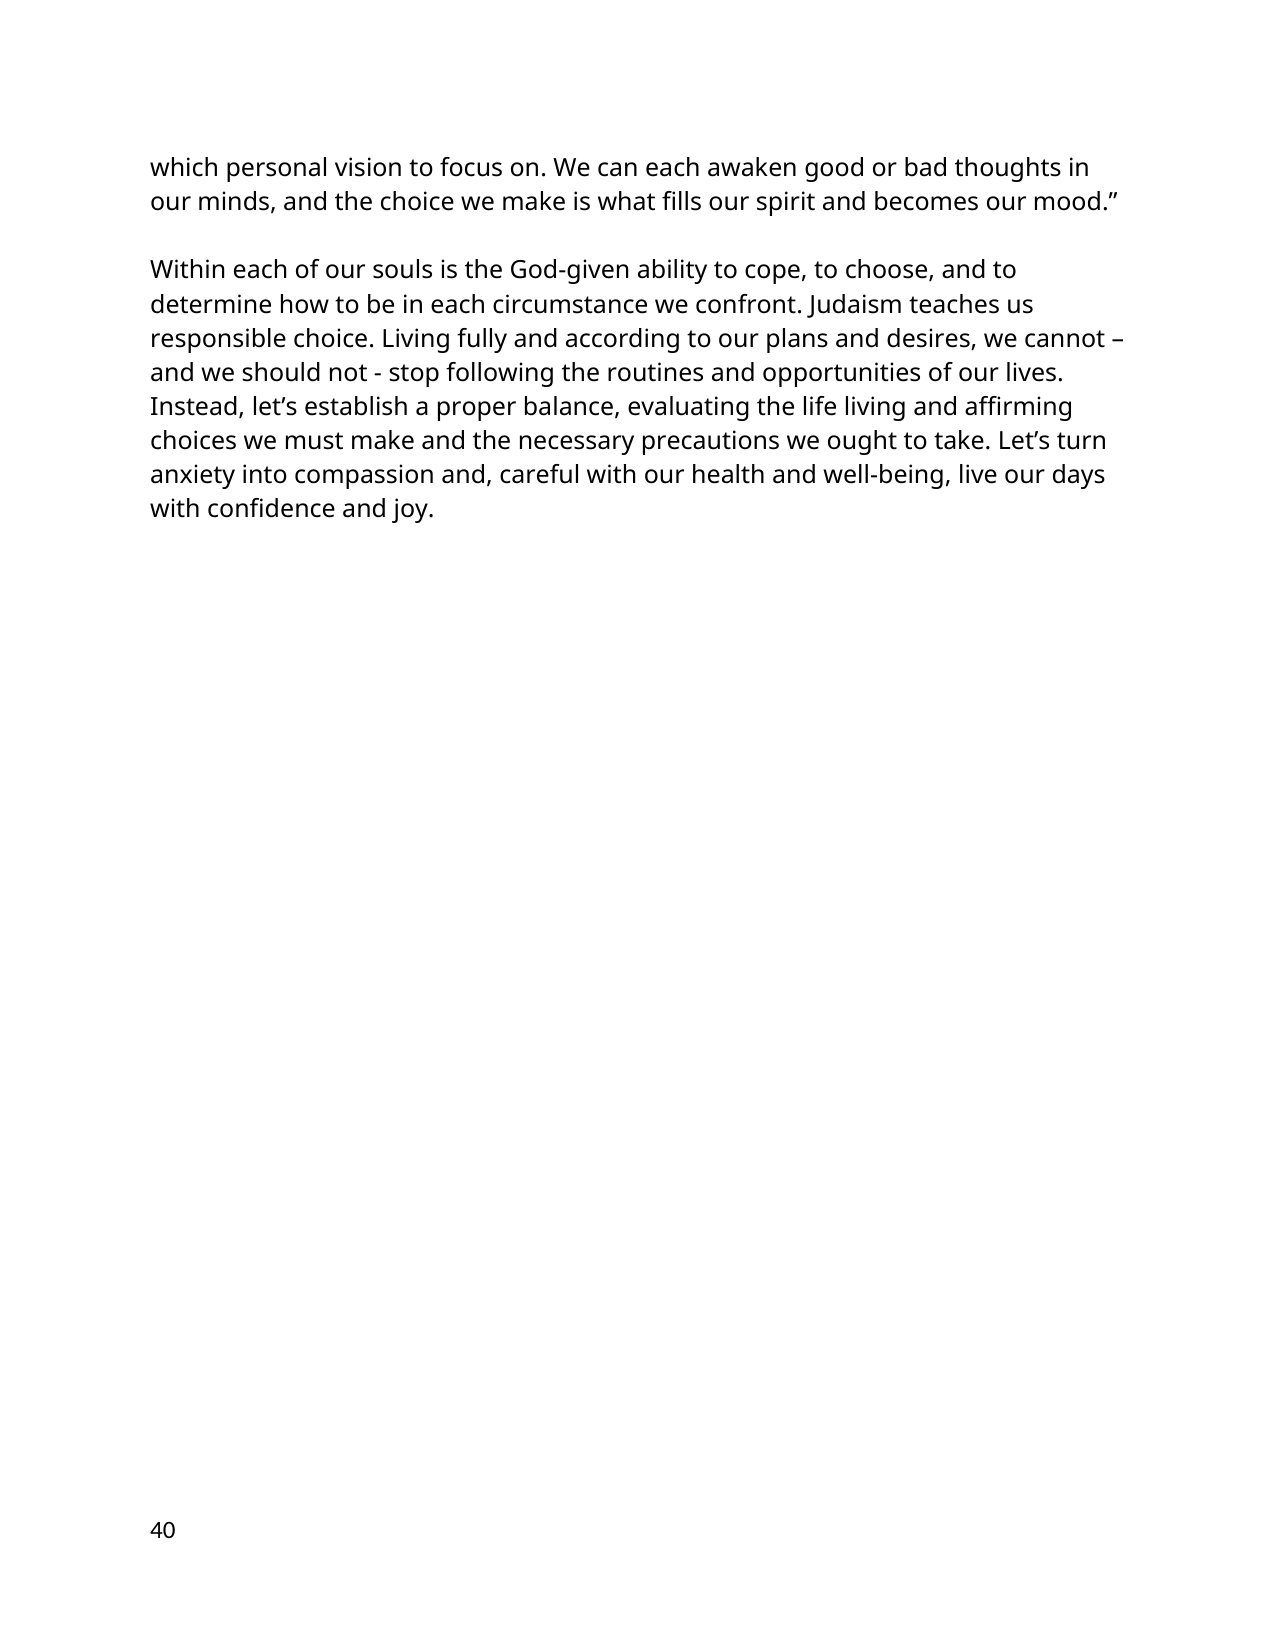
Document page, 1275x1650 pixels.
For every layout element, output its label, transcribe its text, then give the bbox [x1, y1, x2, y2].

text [150, 150, 1125, 218]
text Within each of our souls is the God-given ability to cope, to choose, and to determine how to be in each circumstance we confront. Judaism teaches us responsible choice. Living fully and according to our plans and desires, we cannot – and we should not - stop following the routines and opportunities of our lives. Instead, let’s establish a proper balance, evaluating the life living and affirming choices we must make and the necessary precautions we ought to take. Let’s turn anxiety into compassion and, careful with our health and well-being, live our days with confidence and joy. [150, 252, 1125, 525]
